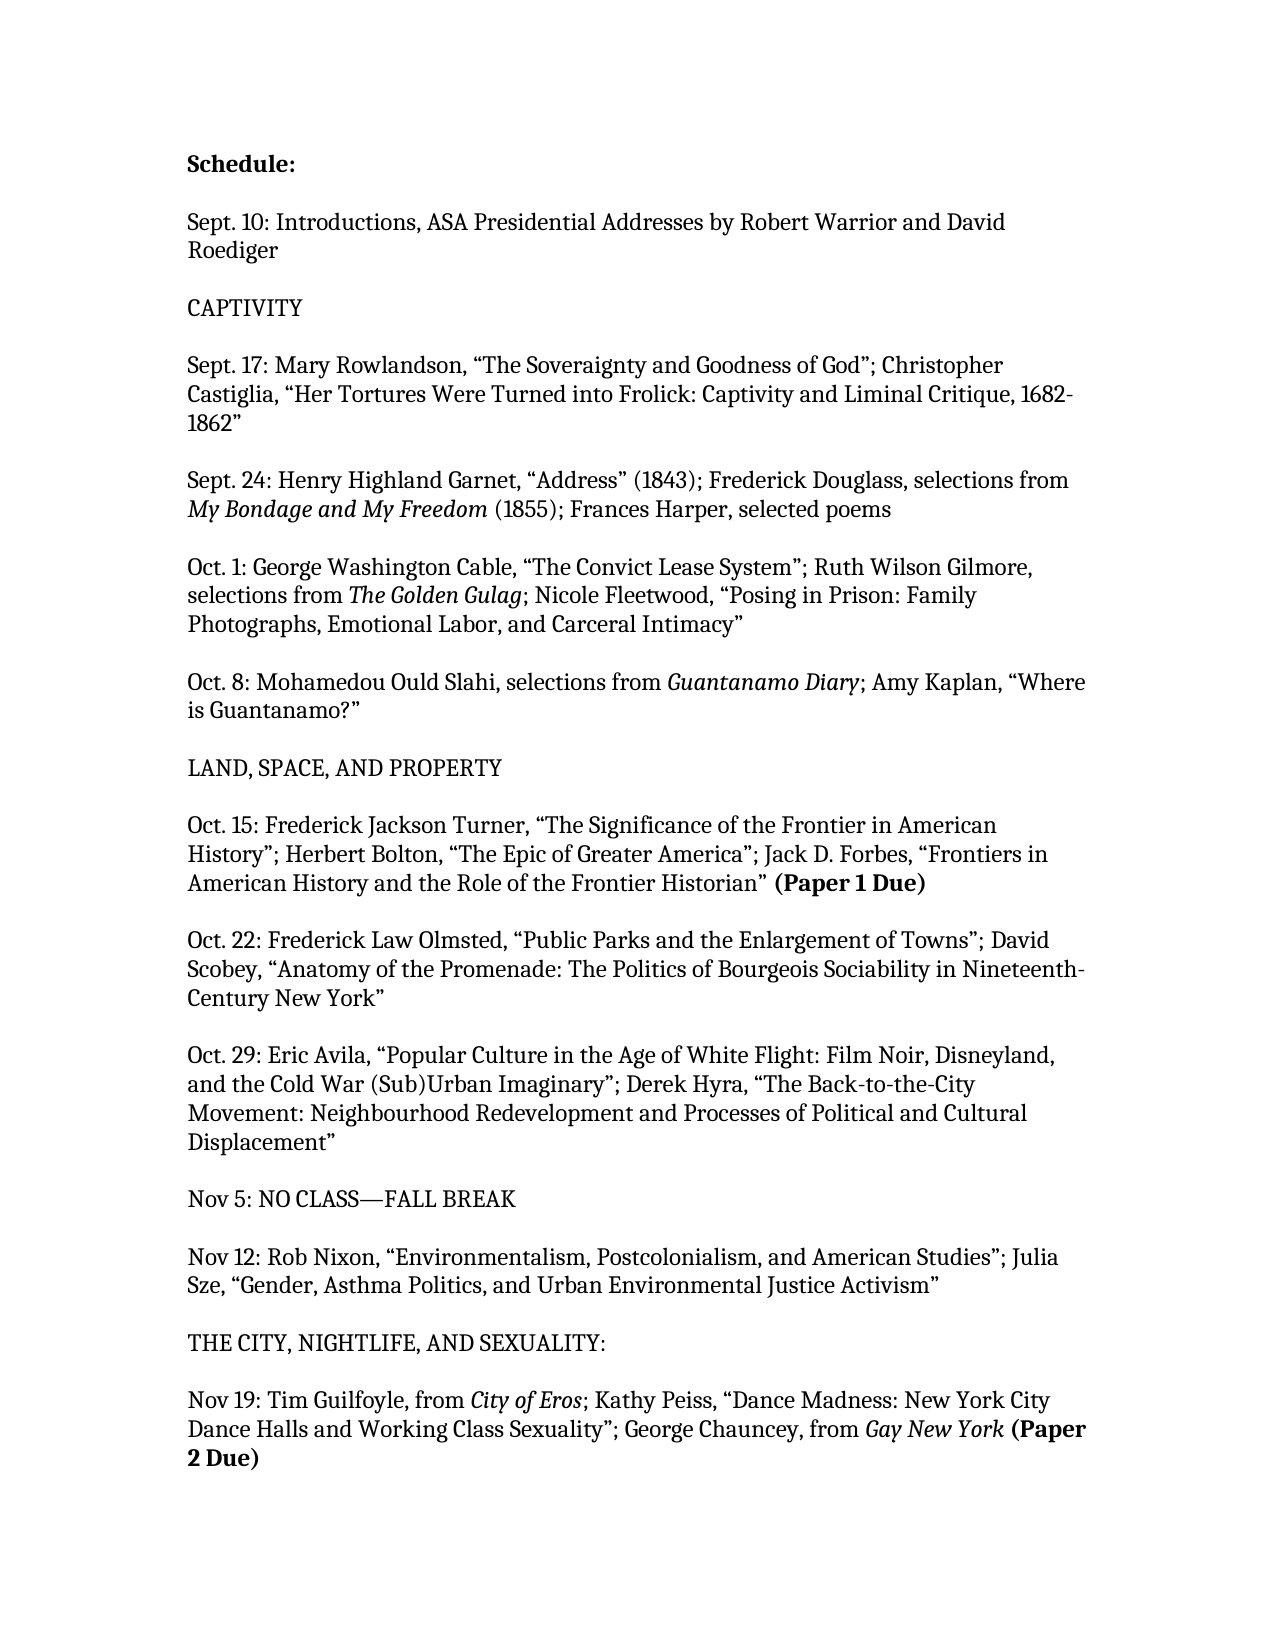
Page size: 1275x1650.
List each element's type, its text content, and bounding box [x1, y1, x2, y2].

text THE CITY, NIGHTLIFE, AND SEXUALITY: [187, 1329, 1087, 1357]
text Nov 19: Tim Guilfoyle, from City of Eros; Kathy Peiss, “Dance Madness: New York City Dance Halls and Working Class Sexuality”; George Chauncey, from Gay New York (Paper 2 Due) [187, 1386, 1087, 1472]
text Nov 5: NO CLASS—FALL BREAK [187, 1185, 1087, 1214]
text CAPTIVITY [187, 294, 1087, 322]
text Oct. 8: Mohamedou Ould Slahi, selections from Guantanamo Diary; Amy Kaplan, “Where is Guantanamo?” [187, 667, 1087, 725]
text Sept. 17: Mary Rowlandson, “The Soveraignty and Goodness of God”; Christopher Castiglia, “Her Tortures Were Turned into Frolick: Captivity and Liminal Critique, 1682-1862” [187, 351, 1087, 437]
text Sept. 10: Introductions, ASA Presidential Addresses by Robert Warrior and David Roediger [187, 207, 1087, 265]
text Oct. 22: Frederick Law Olmsted, “Public Parks and the Enlargement of Towns”; David Scobey, “Anatomy of the Promenade: The Politics of Bourgeois Sociability in Nineteenth-Century New York” [187, 926, 1087, 1012]
text Oct. 29: Eric Avila, “Popular Culture in the Age of White Flight: Film Noir, Disneyland, and the Cold War (Sub)Urban Imaginary”; Derek Hyra, “The Back-to-the-City Movement: Neighbourhood Redevelopment and Processes of Political and Cultural Displacement” [187, 1041, 1087, 1156]
text Oct. 1: George Washington Cable, “The Convict Lease System”; Ruth Wilson Gilmore, selections from The Golden Gulag; Nicole Fleetwood, “Posing in Prison: Family Photographs, Emotional Labor, and Carceral Intimacy” [187, 552, 1087, 639]
text Nov 12: Rob Nixon, “Environmentalism, Postcolonialism, and American Studies”; Julia Sze, “Gender, Asthma Politics, and Urban Environmental Justice Activism” [187, 1242, 1087, 1300]
text Oct. 15: Frederick Jackson Turner, “The Significance of the Frontier in American History”; Herbert Bolton, “The Epic of Greater America”; Jack D. Forbes, “Frontiers in American History and the Role of the Frontier Historian” (Paper 1 Due) [187, 811, 1087, 897]
text Schedule: [187, 150, 1087, 179]
text LAND, SPACE, AND PROPERTY [187, 754, 1087, 782]
text Sept. 24: Henry Highland Garnet, “Address” (1843); Frederick Douglass, selections from My Bondage and My Freedom (1855); Frances Harper, selected poems [187, 466, 1087, 524]
